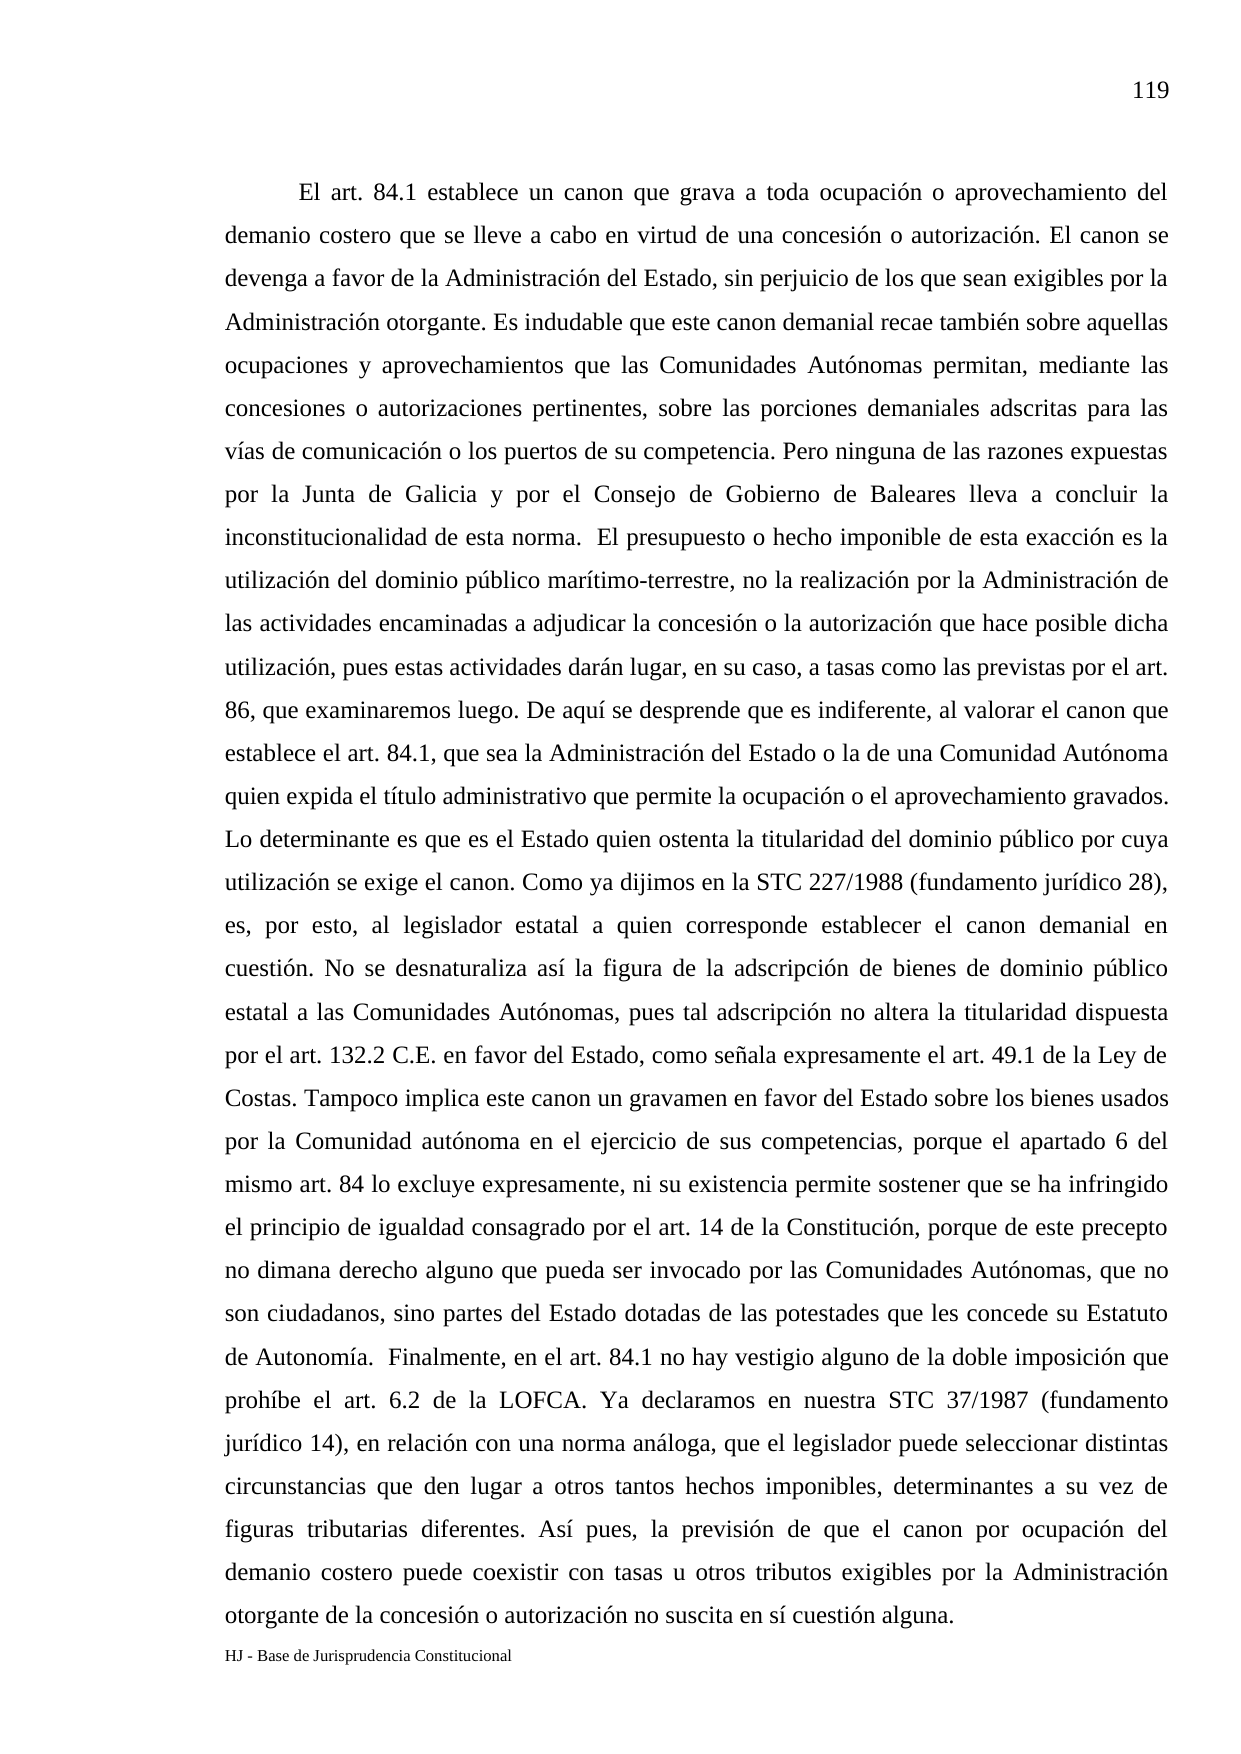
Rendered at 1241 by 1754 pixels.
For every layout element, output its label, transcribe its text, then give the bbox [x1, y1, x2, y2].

text El art. 84.1 establece un canon que grava a toda ocupación o aprovechamiento del demanio costero que se lleve a cabo en virtud de una concesión o autorización. El canon se devenga a favor de la Administración del Estado, sin perjuicio de los que sean exigibles por la Administración otorgante. Es indudable que este canon demanial recae también sobre aquellas ocupaciones y aprovechamientos que las Comunidades Autónomas permitan, mediante las concesiones o autorizaciones pertinentes, sobre las porciones demaniales adscritas para las vías de comunicación o los puertos de su competencia. Pero ninguna de las razones expuestas por la Junta de Galicia y por el Consejo de Gobierno de Baleares lleva a concluir la inconstitucionalidad de esta norma. El presupuesto o hecho imponible de esta exacción es la utilización del dominio público marítimo-terrestre, no la realización por la Administración de las actividades encaminadas a adjudicar la concesión o la autorización que hace posible dicha utilización, pues estas actividades darán lugar, en su caso, a tasas como las previstas por el art. 86, que examinaremos luego. De aquí se desprende que es indiferente, al valorar el canon que establece el art. 84.1, que sea la Administración del Estado o la de una Comunidad Autónoma quien expida el título administrativo que permite la ocupación o el aprovechamiento gravados. Lo determinante es que es el Estado quien ostenta la titularidad del dominio público por cuya utilización se exige el canon. Como ya dijimos en la STC 227/1988 (fundamento jurídico 28), es, por esto, al legislador estatal a quien corresponde establecer el canon demanial en cuestión. No se desnaturaliza así la figura de la adscripción de bienes de dominio público estatal a las Comunidades Autónomas, pues tal adscripción no altera la titularidad dispuesta por el art. 132.2 C.E. en favor del Estado, como señala expresamente el art. 49.1 de la Ley de Costas. Tampoco implica este canon un gravamen en favor del Estado sobre los bienes usados por la Comunidad autónoma en el ejercicio de sus competencias, porque el apartado 6 del mismo art. 84 lo excluye expresamente, ni su existencia permite sostener que se ha infringido el principio de igualdad consagrado por el art. 14 de la Constitución, porque de este precepto no dimana derecho alguno que pueda ser invocado por las Comunidades Autónomas, que no son ciudadanos, sino partes del Estado dotadas de las potestades que les concede su Estatuto de Autonomía. Finalmente, en el art. 84.1 no hay vestigio alguno de la doble imposición que prohíbe el art. 6.2 de la LOFCA. Ya declaramos en nuestra STC 37/1987 (fundamento jurídico 14), en relación con una norma análoga, que el legislador puede seleccionar distintas circunstancias que den lugar a otros tantos hechos imponibles, determinantes a su vez de figuras tributarias diferentes. Así pues, la previsión de que el canon por ocupación del demanio costero puede coexistir con tasas u otros tributos exigibles por la Administración otorgante de la concesión o autorización no suscita en sí cuestión alguna. [224, 177, 1169, 1629]
